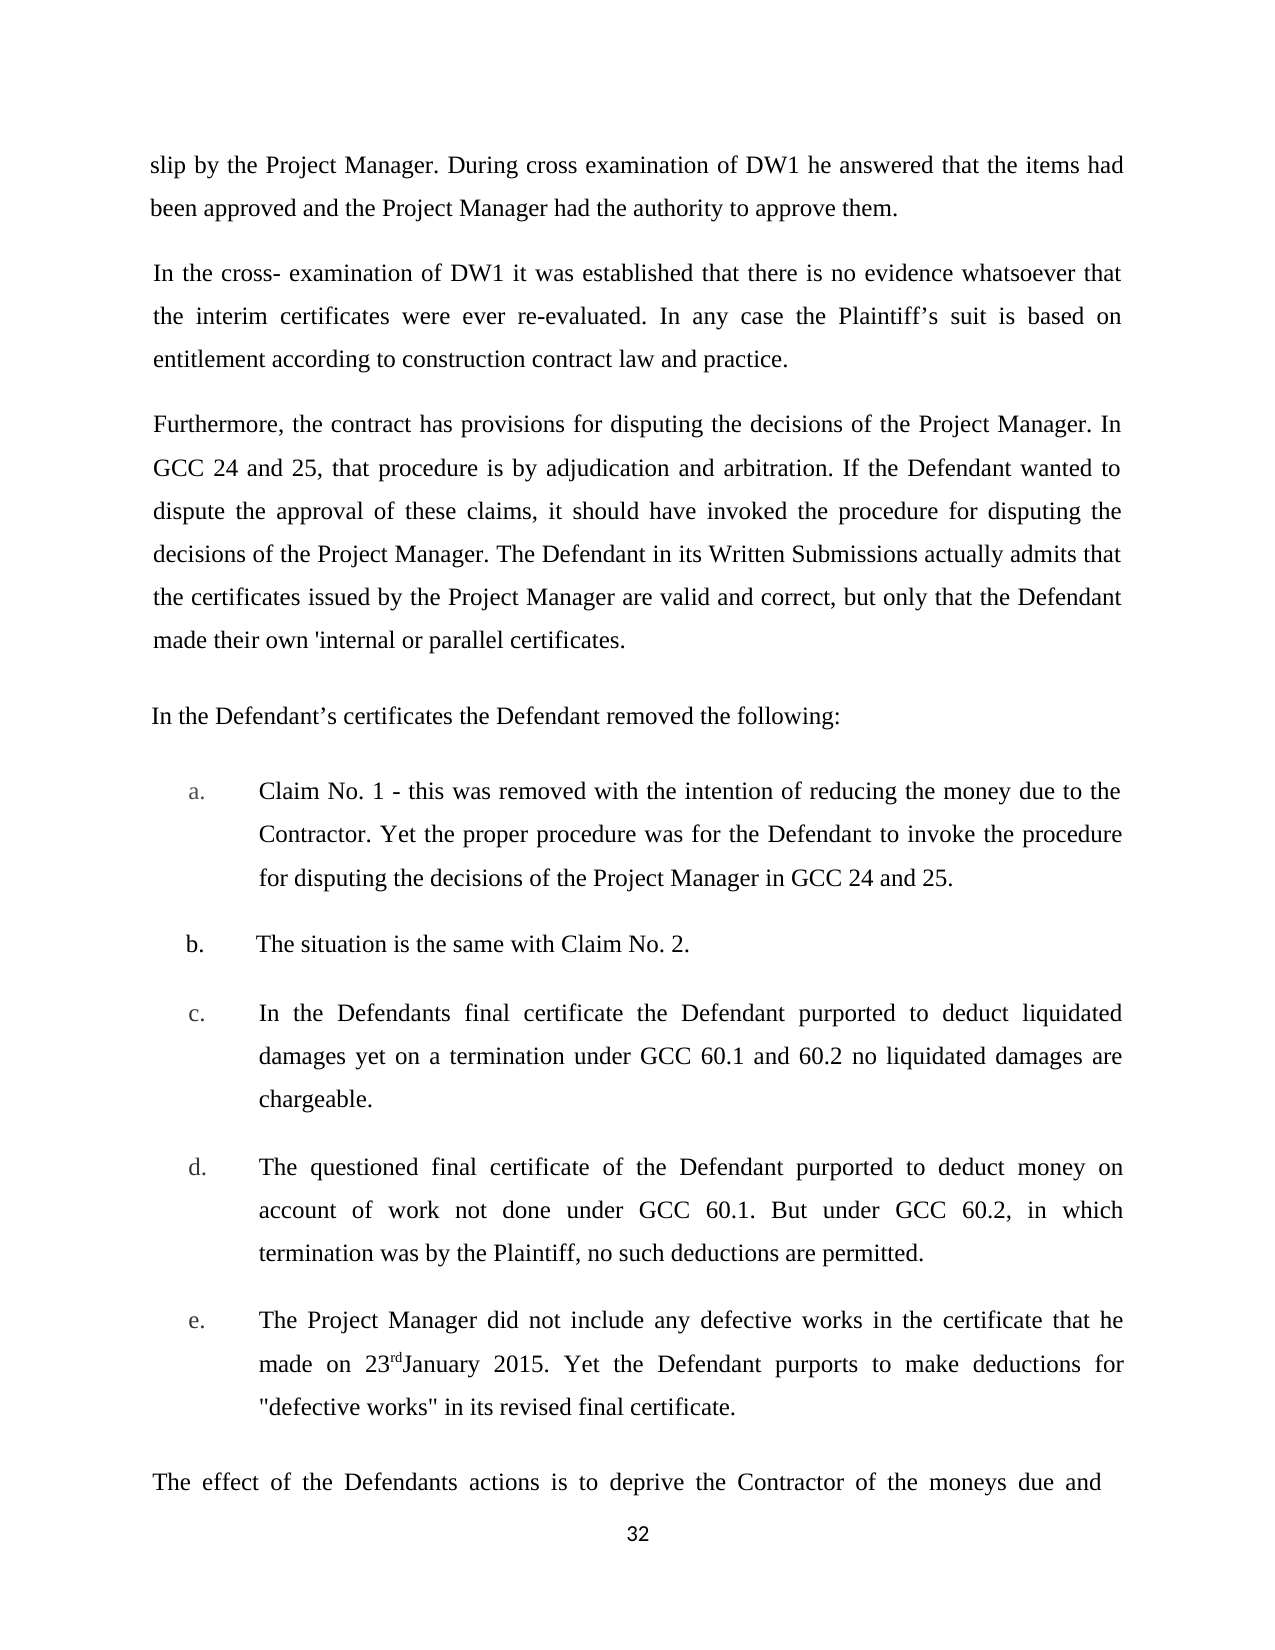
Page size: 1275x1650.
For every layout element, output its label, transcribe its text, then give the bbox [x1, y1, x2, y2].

text b. The situation is the same with Claim No. 2. [150, 929, 1122, 958]
list The Project Manager did not include any defective works in the certificate that he made on 23rdJanuary 2015. Yet the Defendant purports to make deductions for "defective works" in its revised final certificate. [188, 1306, 1125, 1421]
text In the cross- examination of DW1 it was established that there is no evidence whatsoever that the interim certificates were ever re-evaluated. In any case the Plaintiff’s suit is based on entitlement according to construction contract law and practice. [153, 258, 1123, 373]
list In the Defendants final certificate the Defendant purported to deduct liquidated damages yet on a termination under GCC 60.1 and 60.2 no liquidated damages are chargeable. [188, 998, 1123, 1113]
text In the Defendant’s certificates the Defendant removed the following: [151, 701, 1122, 729]
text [152, 1467, 1103, 1496]
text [150, 150, 1125, 222]
text Furthermore, the contract has provisions for disputing the decisions of the Project Manager. In GCC 24 and 25, that procedure is by adjudication and arbitration. If the Defendant wanted to dispute the approval of these claims, it should have invoked the procedure for disputing the decisions of the Project Manager. The Defendant in its Written Submissions actually admits that the certificates issued by the Project Manager are valid and correct, but only that the Defendant made their own 'internal or parallel certificates. [153, 409, 1123, 654]
list The questioned final certificate of the Defendant purported to deduct money on account of work not done under GCC 60.1. But under GCC 60.2, in which termination was by the Plaintiff, no such deductions are permitted. [188, 1152, 1124, 1267]
list Claim No. 1 - this was removed with the intention of reducing the money due to the Contractor. Yet the proper procedure was for the Defendant to invoke the procedure for disputing the decisions of the Project Manager in GCC 24 and 25. [188, 776, 1123, 891]
